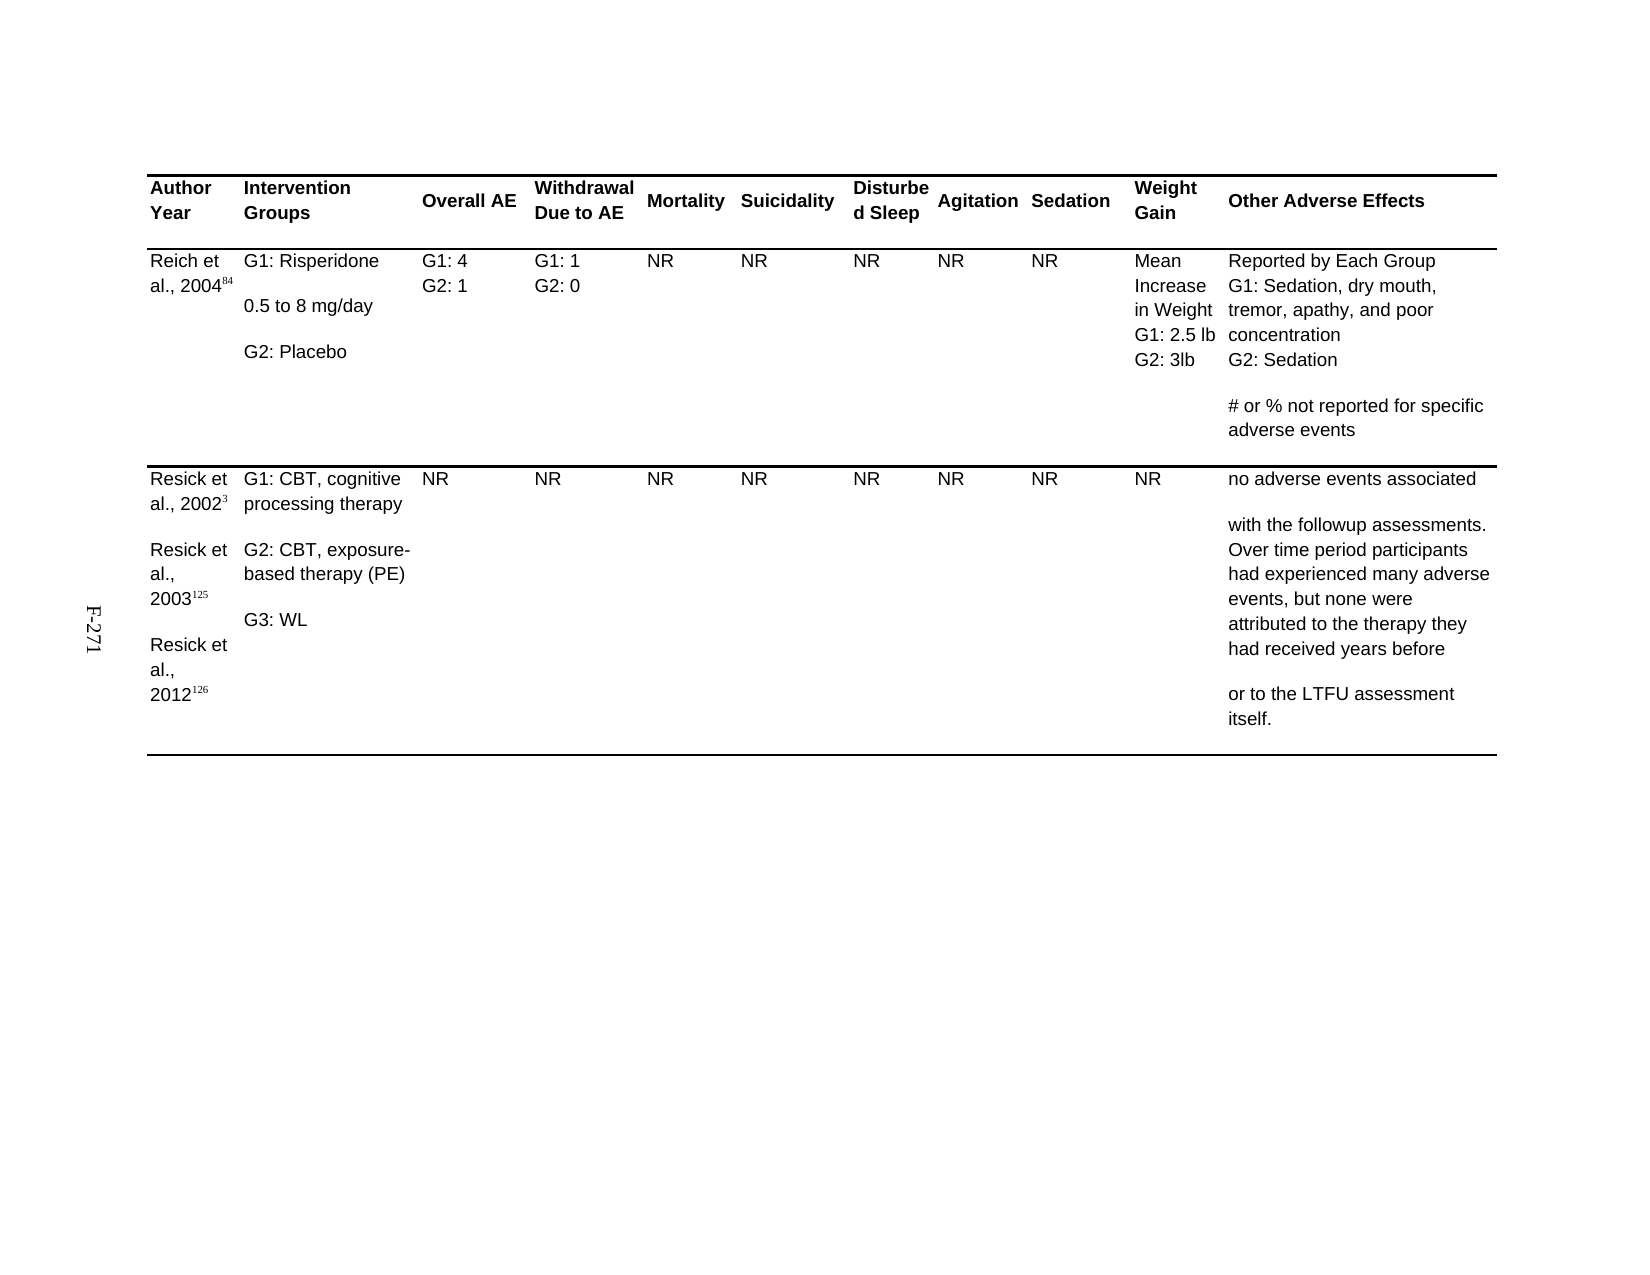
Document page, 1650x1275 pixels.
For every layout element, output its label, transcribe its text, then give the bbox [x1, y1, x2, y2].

table_header Author Year [147, 177, 241, 247]
table_cell G1: 4 G2: 1 [419, 250, 531, 465]
table_cell Mean Increase in Weight G1: 2.5 lb G2: 3lb [1131, 250, 1225, 465]
table_header Sedation [1028, 177, 1131, 247]
table_header Agitation [934, 177, 1028, 247]
table_header Overall AE [419, 177, 531, 247]
table_header Mortality [644, 177, 738, 247]
table_header Intervention Groups [241, 177, 419, 247]
table_cell NR [850, 468, 934, 753]
table_cell NR [850, 250, 934, 465]
table_cell Reich et al., 200484 [147, 250, 241, 465]
table_cell NR [531, 468, 644, 753]
table_cell NR [419, 468, 531, 753]
table_header Suicidality [738, 177, 850, 247]
table_cell no adverse events associated with the followup assessments. Over time period participants had experienced many adverse events, but none were attributed to the therapy they had received years before or to the LTFU assessment itself. [1225, 468, 1497, 753]
table_cell NR [1028, 250, 1131, 465]
table_cell G1: CBT, cognitive processing therapy G2: CBT, exposure-based therapy (PE) G3: WL [241, 468, 419, 753]
table_header Weight Gain [1131, 177, 1225, 247]
table_cell G1: 1 G2: 0 [531, 250, 644, 465]
table_cell NR [934, 468, 1028, 753]
table_cell Reported by Each Group G1: Sedation, dry mouth, tremor, apathy, and poor concentration G2: Sedation # or % not reported for specific adverse events [1225, 250, 1497, 465]
table_cell NR [738, 250, 850, 465]
table_cell NR [1028, 468, 1131, 753]
table_cell G1: Risperidone 0.5 to 8 mg/day G2: Placebo [241, 250, 419, 465]
table_header Withdrawal Due to AE [531, 177, 644, 247]
table_cell NR [1131, 468, 1225, 753]
table_header Other Adverse Effects [1225, 177, 1497, 247]
table_header Disturbed Sleep [850, 177, 934, 247]
table_cell NR [934, 250, 1028, 465]
table_cell NR [738, 468, 850, 753]
table_cell NR [644, 250, 738, 465]
table_cell Resick et al., 20023 Resick et al., 2003125 Resick et al., 2012126 [147, 468, 241, 753]
table_cell NR [644, 468, 738, 753]
